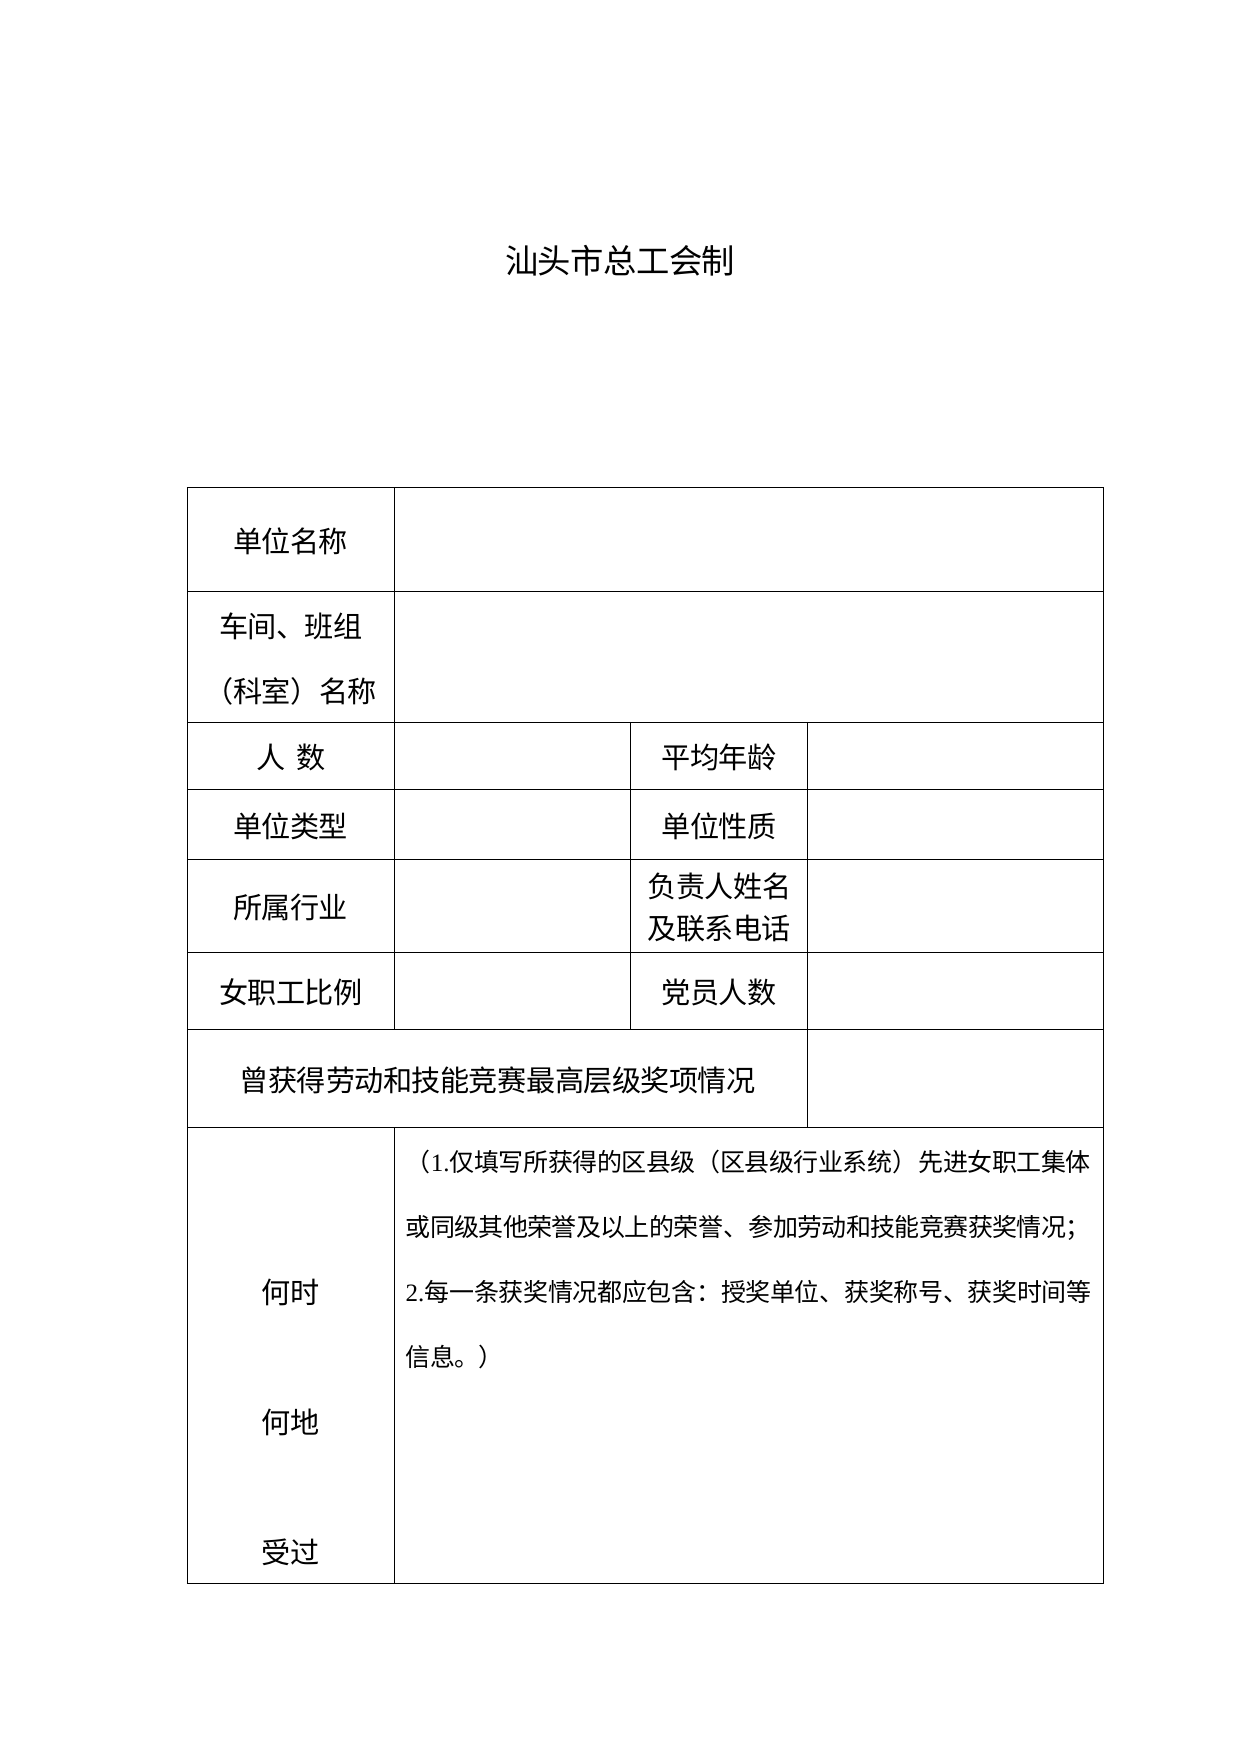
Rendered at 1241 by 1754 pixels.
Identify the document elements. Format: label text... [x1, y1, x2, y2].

table_cell 党员人数 [631, 953, 807, 1029]
table_cell [808, 860, 1103, 952]
table_header 单位名称 [188, 488, 394, 591]
table_cell 所属行业 [188, 860, 394, 952]
text 汕头市总工会制 [187, 227, 1053, 292]
table_cell 女职工比例 [188, 953, 394, 1029]
table_cell 何时 何地 受过 何种 奖励 称号 [188, 1128, 394, 1583]
table_cell [395, 953, 630, 1029]
table_cell 车间、班组 （科室）名称 [188, 592, 394, 722]
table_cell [395, 1128, 1103, 1583]
table_cell [808, 1030, 1103, 1127]
table_cell 曾获得劳动和技能竞赛最高层级奖项情况 [188, 1030, 807, 1127]
table_cell [808, 953, 1103, 1029]
table_cell [395, 592, 1103, 722]
table_cell [395, 860, 630, 952]
table_cell 人 数 [188, 723, 394, 789]
table_cell 单位类型 [188, 790, 394, 858]
table_header [395, 488, 1103, 591]
table_cell 负责人姓名及联系电话 [631, 860, 807, 952]
table_cell [808, 723, 1103, 789]
table_cell 平均年龄 [631, 723, 807, 789]
table_cell 单位性质 [631, 790, 807, 858]
table_cell [808, 790, 1103, 858]
table_cell [395, 723, 630, 789]
table_cell [395, 790, 630, 858]
